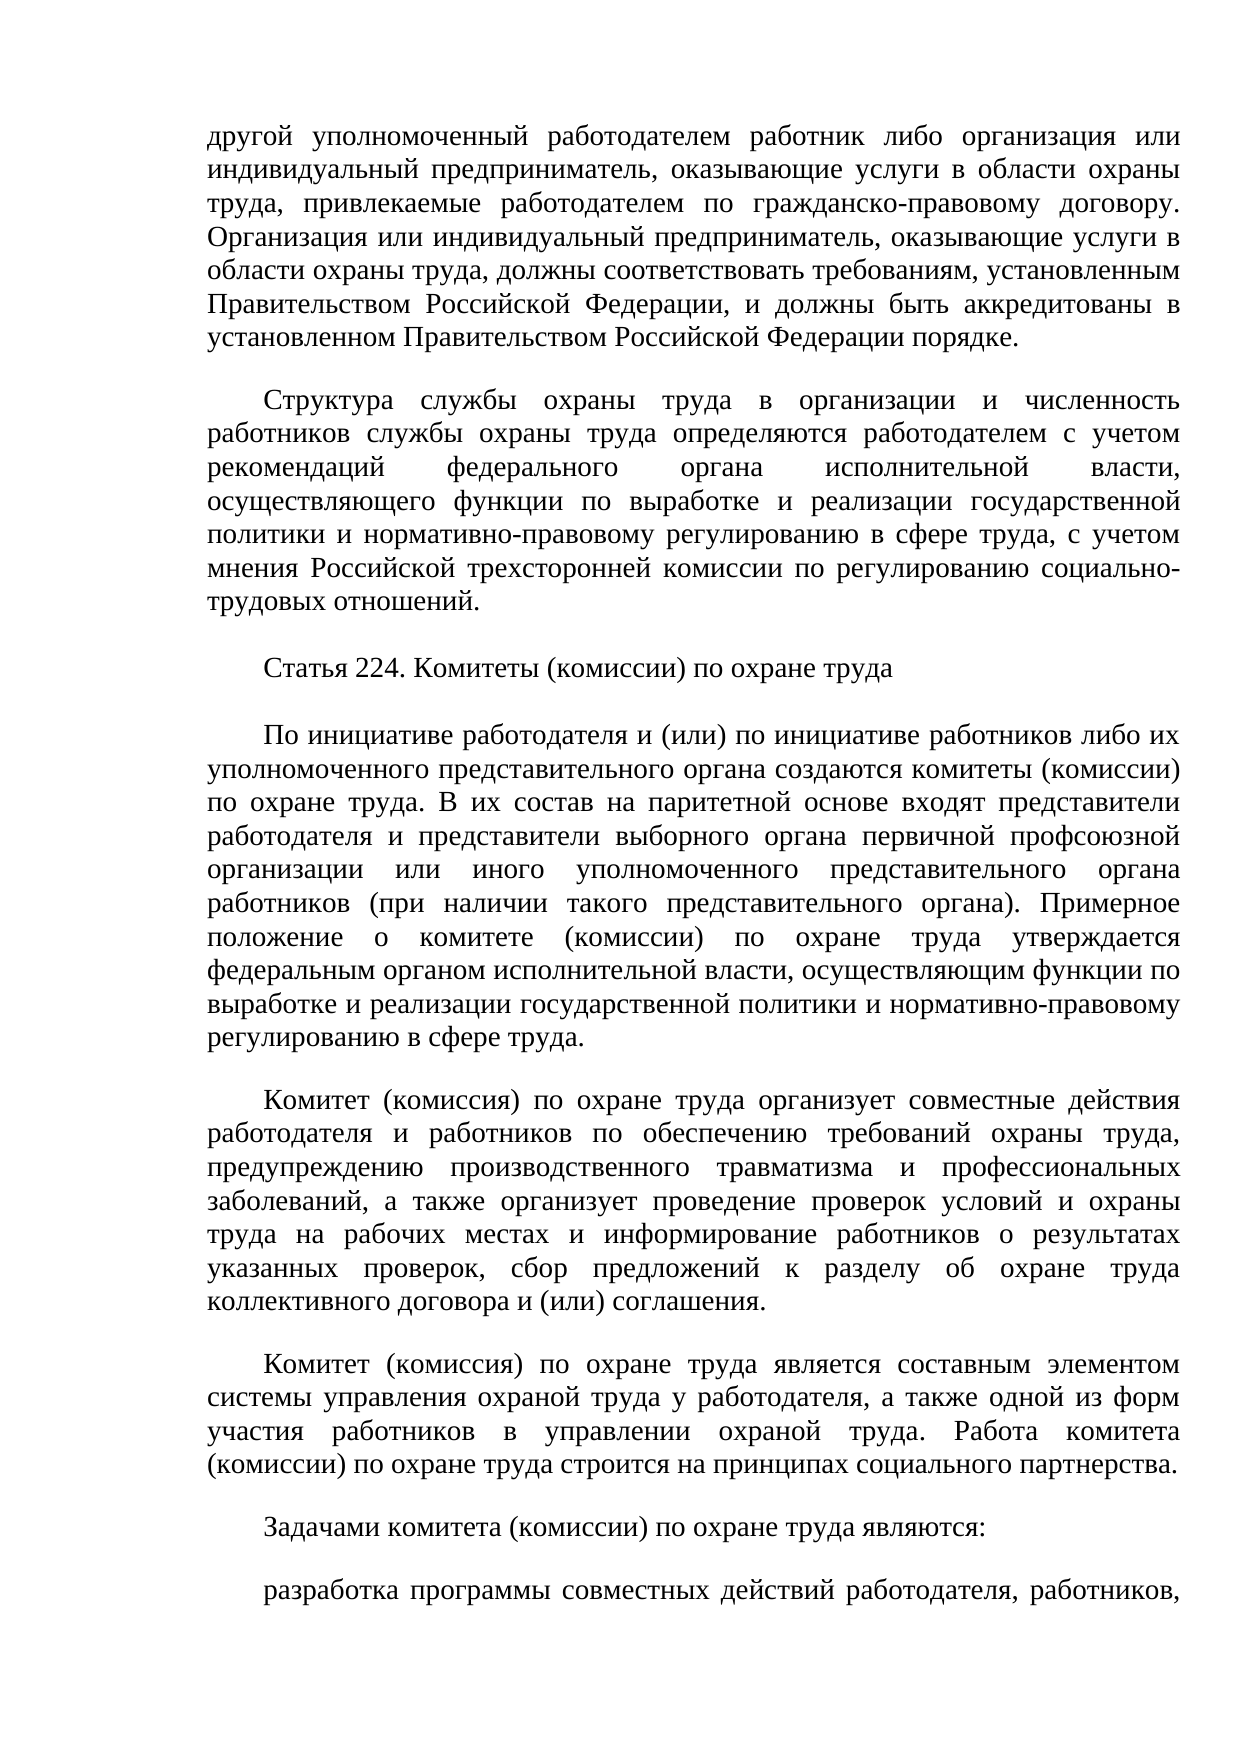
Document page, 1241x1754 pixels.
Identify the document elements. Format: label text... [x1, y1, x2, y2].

text Статья 224. Комитеты (комиссии) по охране труда [207, 650, 1181, 684]
text Задачами комитета (комиссии) по охране труда являются: [207, 1509, 1181, 1543]
text Комитет (комиссия) по охране труда организует совместные действия работодателя и работников по обеспечению требований охраны труда, предупреждению производственного травматизма и профессиональных заболеваний, а также организует проведение проверок условий и охраны труда на рабочих местах и информирование работников о результатах указанных проверок, сбор предложений к разделу об охране труда коллективного договора и (или) соглашения. [207, 1082, 1181, 1317]
text По инициативе работодателя и (или) по инициативе работников либо их уполномоченного представительного органа создаются комитеты (комиссии) по охране труда. В их состав на паритетной основе входят представители работодателя и представители выборного органа первичной профсоюзной организации или иного уполномоченного представительного органа работников (при наличии такого представительного органа). Примерное положение о комитете (комиссии) по охране труда утверждается федеральным органом исполнительной власти, осуществляющим функции по выработке и реализации государственной политики и нормативно-правовому регулированию в сфере труда. [207, 717, 1181, 1053]
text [207, 1572, 1181, 1606]
text Структура службы охраны труда в организации и численность работников службы охраны труда определяются работодателем с учетом рекомендаций федерального органа исполнительной власти, осуществляющего функции по выработке и реализации государственной политики и нормативно-правовому регулированию в сфере труда, с учетом мнения Российской трехсторонней комиссии по регулированию социально-трудовых отношений. [207, 382, 1181, 617]
text Комитет (комиссия) по охране труда является составным элементом системы управления охраной труда у работодателя, а также одной из форм участия работников в управлении охраной труда. Работа комитета (комиссии) по охране труда строится на принципах социального партнерства. [207, 1346, 1181, 1480]
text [207, 118, 1181, 353]
